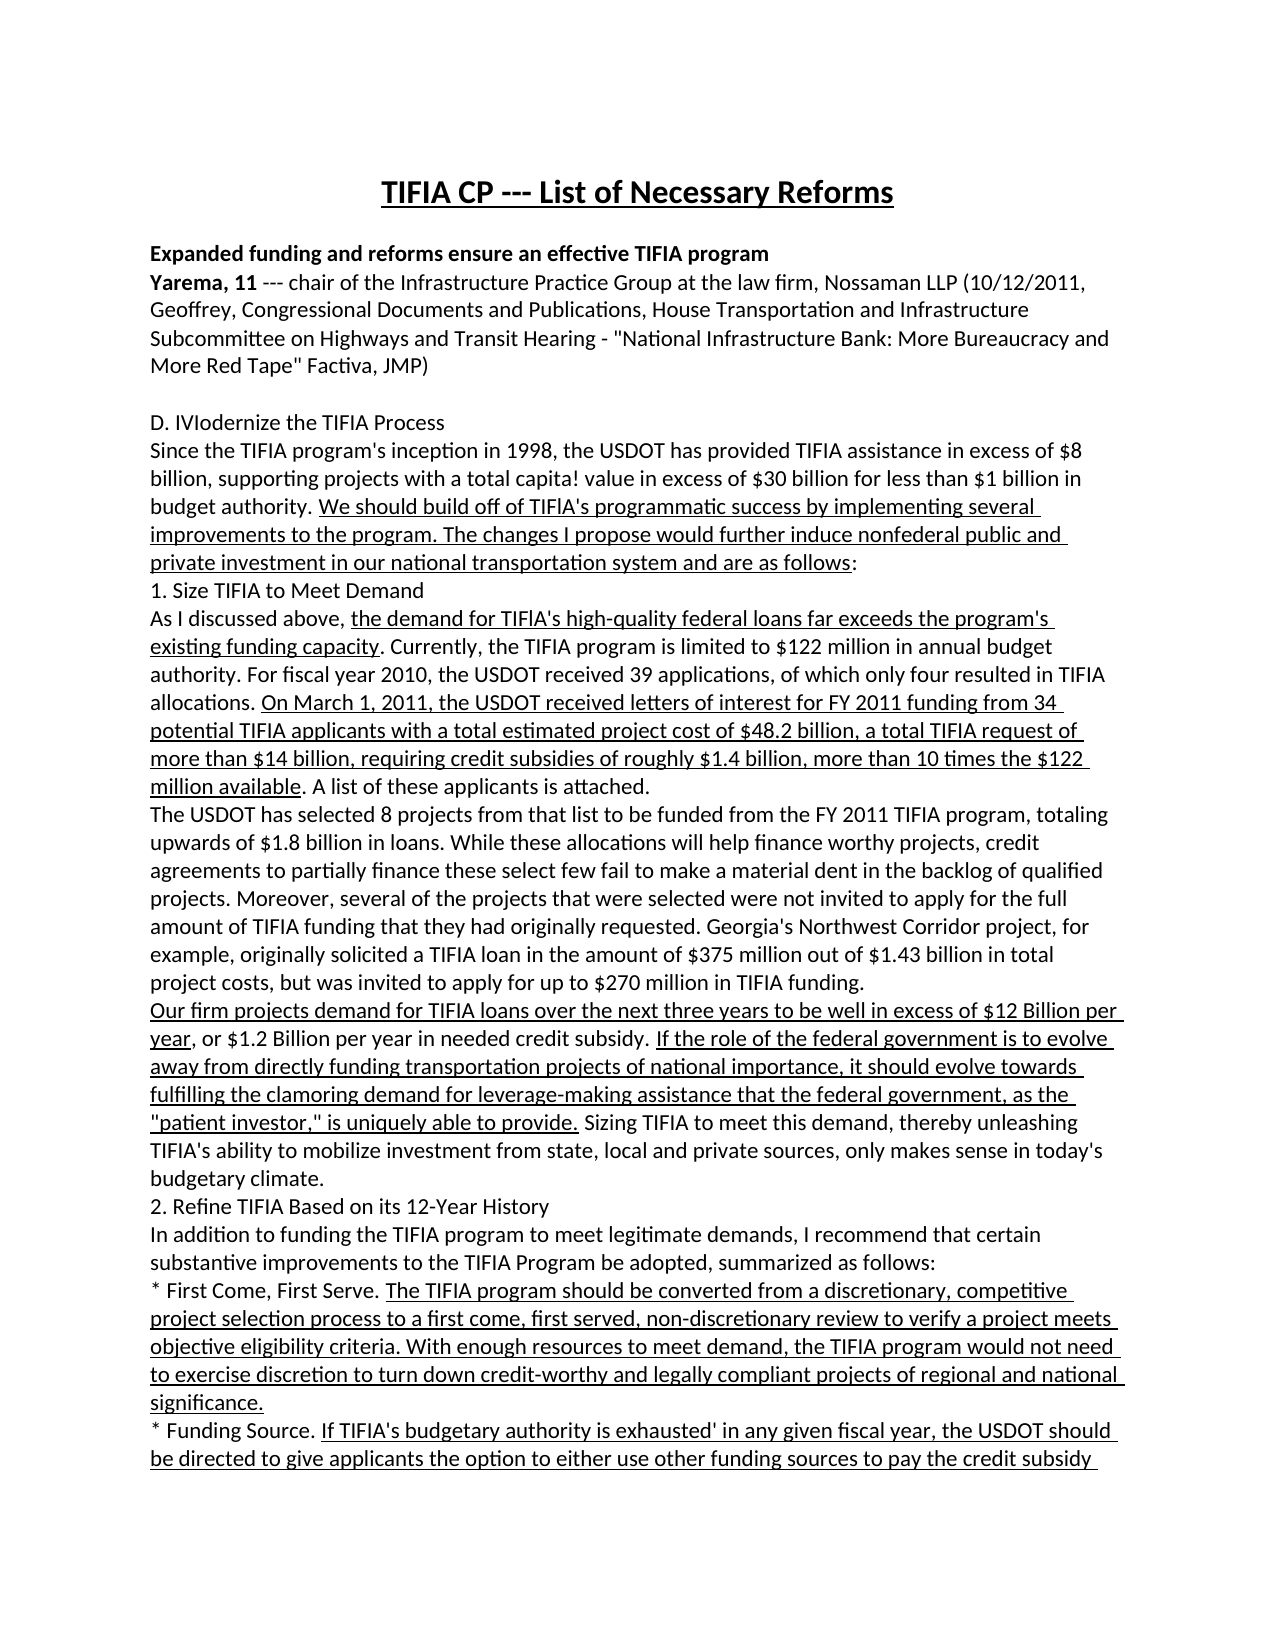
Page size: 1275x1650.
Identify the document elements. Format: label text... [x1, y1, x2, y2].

text As I discussed above, the demand for TIFlA's high-quality federal loans far exceeds the program's existing funding capacity. Currently, the TIFIA program is limited to $122 million in annual budget authority. For fiscal year 2010, the USDOT received 39 applications, of which only four resulted in TIFIA allocations. On March 1, 2011, the USDOT received letters of interest for FY 2011 funding from 34 potential TIFIA applicants with a total estimated project cost of $48.2 billion, a total TIFIA request of more than $14 billion, requiring credit subsidies of roughly $1.4 billion, more than 10 times the $122 million available. A list of these applicants is attached. [150, 604, 1125, 800]
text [150, 1416, 1125, 1472]
subtitle TIFIA CP --- List of Necessary Reforms [150, 171, 1125, 212]
text Our firm projects demand for TIFIA loans over the next three years to be well in excess of $12 Billion per year, or $1.2 Billion per year in needed credit subsidy. If the role of the federal government is to evolve away from directly funding transportation projects of national importance, it should evolve towards fulfilling the clamoring demand for leverage-making assistance that the federal government, as the "patient investor," is uniquely able to provide. Sizing TIFIA to meet this demand, thereby unleashing TIFIA's ability to mobilize investment from state, local and private sources, only makes sense in today's budgetary climate. [150, 996, 1125, 1192]
text Since the TIFIA program's inception in 1998, the USDOT has provided TIFIA assistance in excess of $8 billion, supporting projects with a total capita! value in excess of $30 billion for less than $1 billion in budget authority. We should build off of TIFlA's programmatic success by implementing several improvements to the program. The changes I propose would further induce nonfederal public and private investment in our national transportation system and are as follows: [150, 436, 1125, 576]
text Expanded funding and reforms ensure an effective TIFIA program [150, 239, 1125, 268]
text The USDOT has selected 8 projects from that list to be funded from the FY 2011 TIFIA program, totaling upwards of $1.8 billion in loans. While these allocations will help finance worthy projects, credit agreements to partially finance these select few fail to make a material dent in the backlog of qualified projects. Moreover, several of the projects that were selected were not invited to apply for the full amount of TIFIA funding that they had originally requested. Georgia's Northwest Corridor project, for example, originally solicited a TIFIA loan in the amount of $375 million out of $1.43 billion in total project costs, but was invited to apply for up to $270 million in TIFIA funding. [150, 800, 1125, 996]
text * First Come, First Serve. The TIFIA program should be converted from a discretionary, competitive project selection process to a first come, first served, non-discretionary review to verify a project meets objective eligibility criteria. With enough resources to meet demand, the TIFIA program would not need to exercise discretion to turn down credit-worthy and legally compliant projects of regional and national significance. [150, 1386, 1125, 1416]
text D. IVIodernize the TIFIA Process [150, 408, 1125, 436]
text * First Come, First Serve. The TIFIA program should be converted from a discretionary, competitive project selection process to a first come, first served, non-discretionary review to verify a project meets objective eligibility criteria. With enough resources to meet demand, the TIFIA program would not need to exercise discretion to turn down credit-worthy and legally compliant projects of regional and national significance. [150, 1276, 1125, 1384]
text 2. Refine TIFIA Based on its 12-Year History [150, 1192, 1125, 1220]
text Yarema, 11 --- chair of the Infrastructure Practice Group at the law firm, Nossaman LLP (10/12/2011, Geoffrey, Congressional Documents and Publications, House Transportation and Infrastructure Subcommittee on Highways and Transit Hearing - "National Infrastructure Bank: More Bureaucracy and More Red Tape" Factiva, JMP) [150, 268, 1125, 380]
text 1. Size TIFIA to Meet Demand [150, 576, 1125, 604]
text In addition to funding the TIFIA program to meet legitimate demands, I recommend that certain substantive improvements to the TIFIA Program be adopted, summarized as follows: [150, 1220, 1125, 1276]
